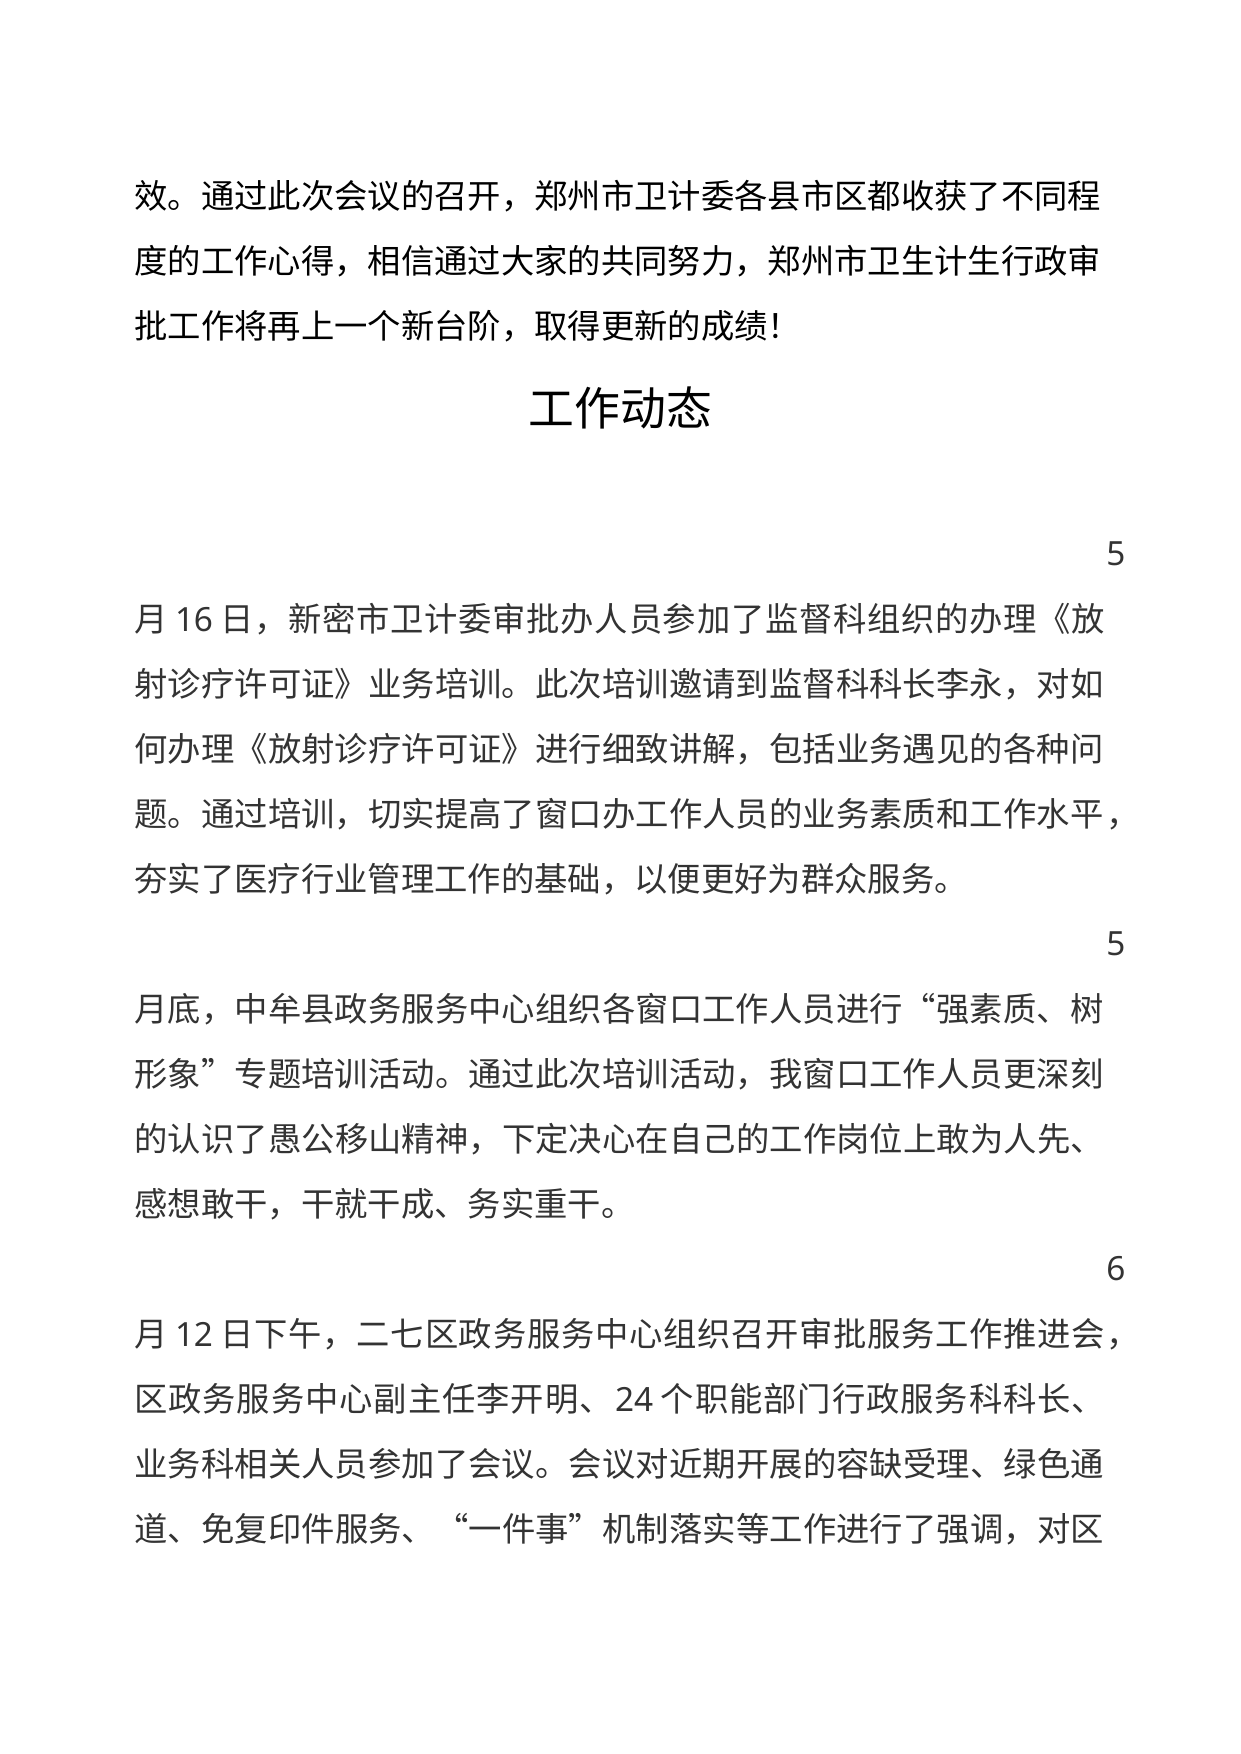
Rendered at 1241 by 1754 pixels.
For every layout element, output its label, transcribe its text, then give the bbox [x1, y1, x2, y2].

text 工作动态 [134, 357, 1106, 454]
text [134, 162, 1106, 357]
text 5月底，中牟县政务服务中心组织各窗口工作人员进行“强素质、树形象”专题培训活动。通过此次培训活动，我窗口工作人员更深刻的认识了愚公移山精神，下定决心在自己的工作岗位上敢为人先、感想敢干，干就干成、务实重干。 [134, 909, 1106, 1234]
text 5月16日，新密市卫计委审批办人员参加了监督科组织的办理《放射诊疗许可证》业务培训。此次培训邀请到监督科科长李永，对如何办理《放射诊疗许可证》进行细致讲解，包括业务遇见的各种问题。通过培训，切实提高了窗口办工作人员的业务素质和工作水平，夯实了医疗行业管理工作的基础，以便更好为群众服务。 [134, 519, 1106, 909]
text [134, 1234, 1106, 1559]
